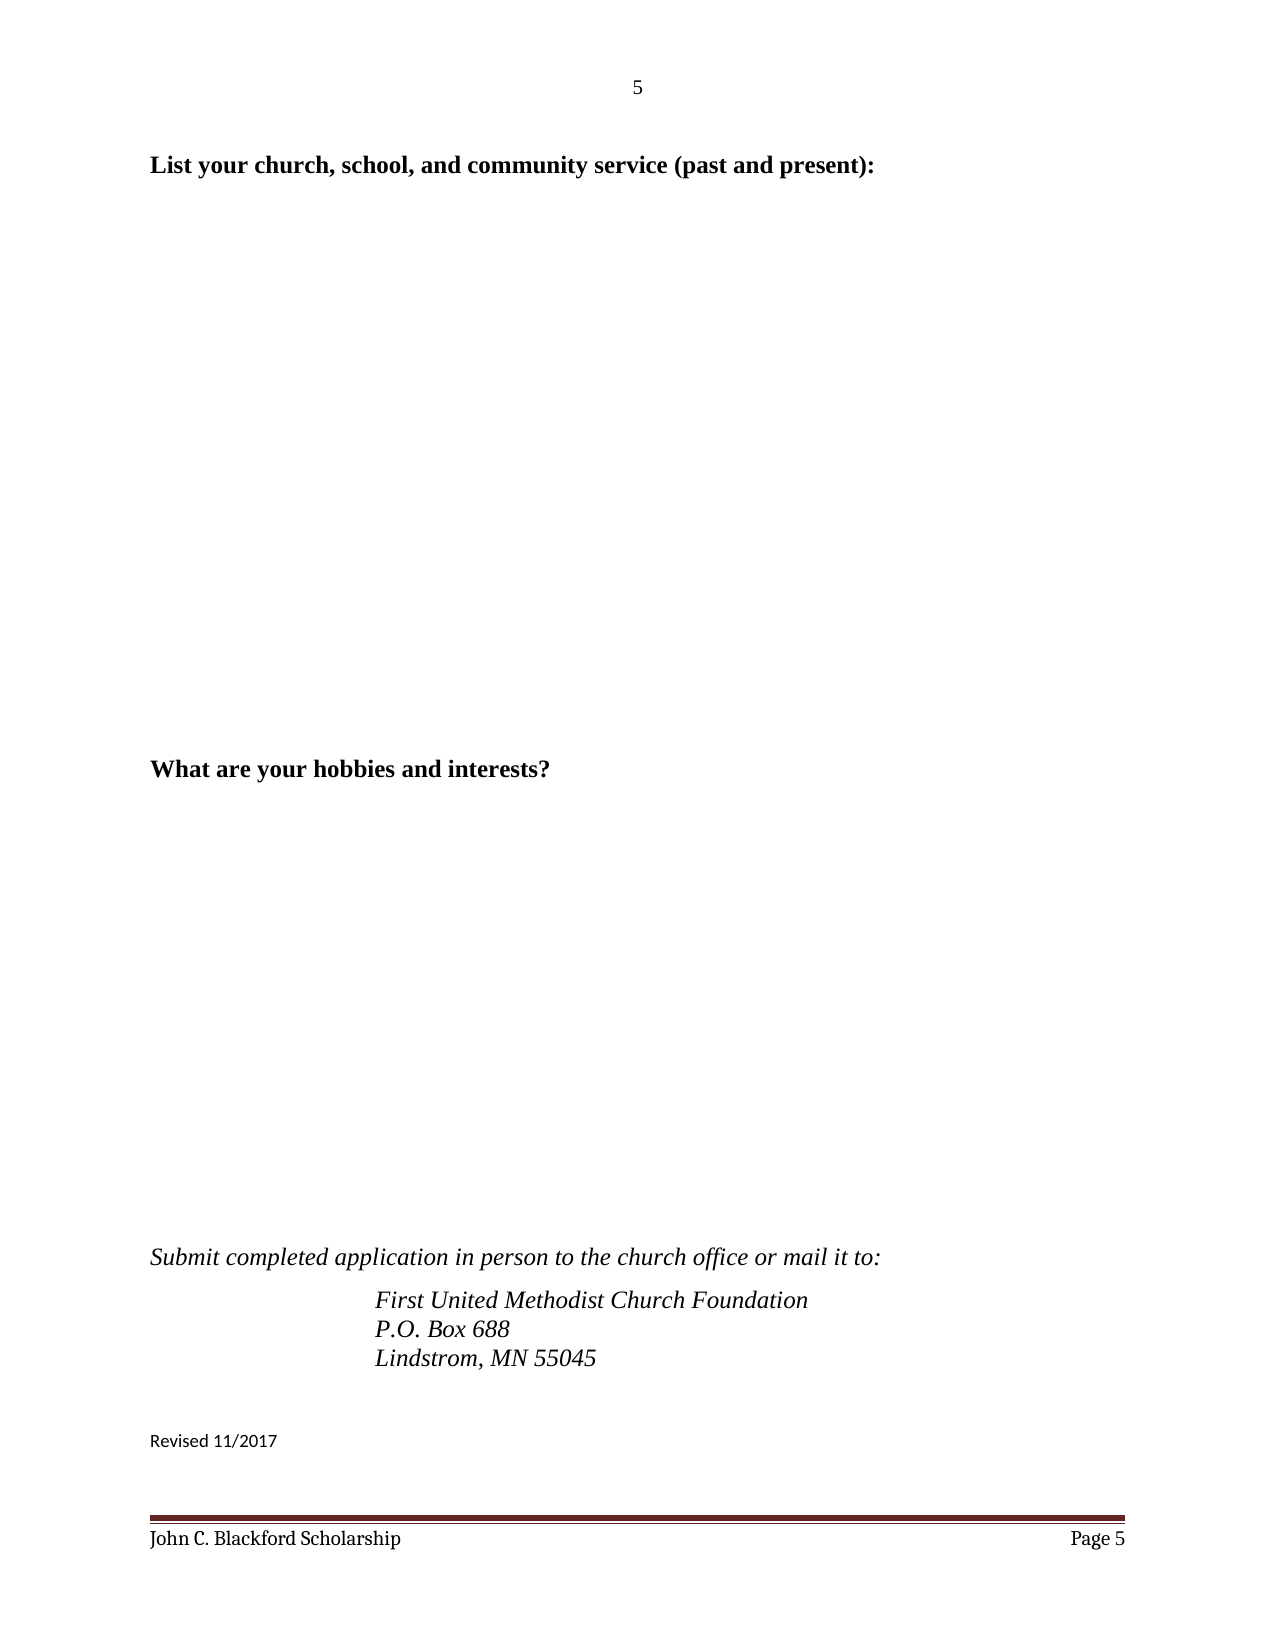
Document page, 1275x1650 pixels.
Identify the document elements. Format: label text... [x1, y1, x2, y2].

text List your church, school, and community service (past and present): [150, 150, 1125, 179]
text What are your hobbies and interests? [150, 754, 1125, 782]
text Submit completed application in person to the church office or mail it to: [150, 1242, 1125, 1271]
text Revised 11/2017 [150, 1429, 1125, 1452]
text Lindstrom, MN 55045 [150, 1343, 1125, 1372]
text P.O. Box 688 [150, 1314, 1125, 1343]
text First United Methodist Church Foundation [150, 1286, 1125, 1314]
